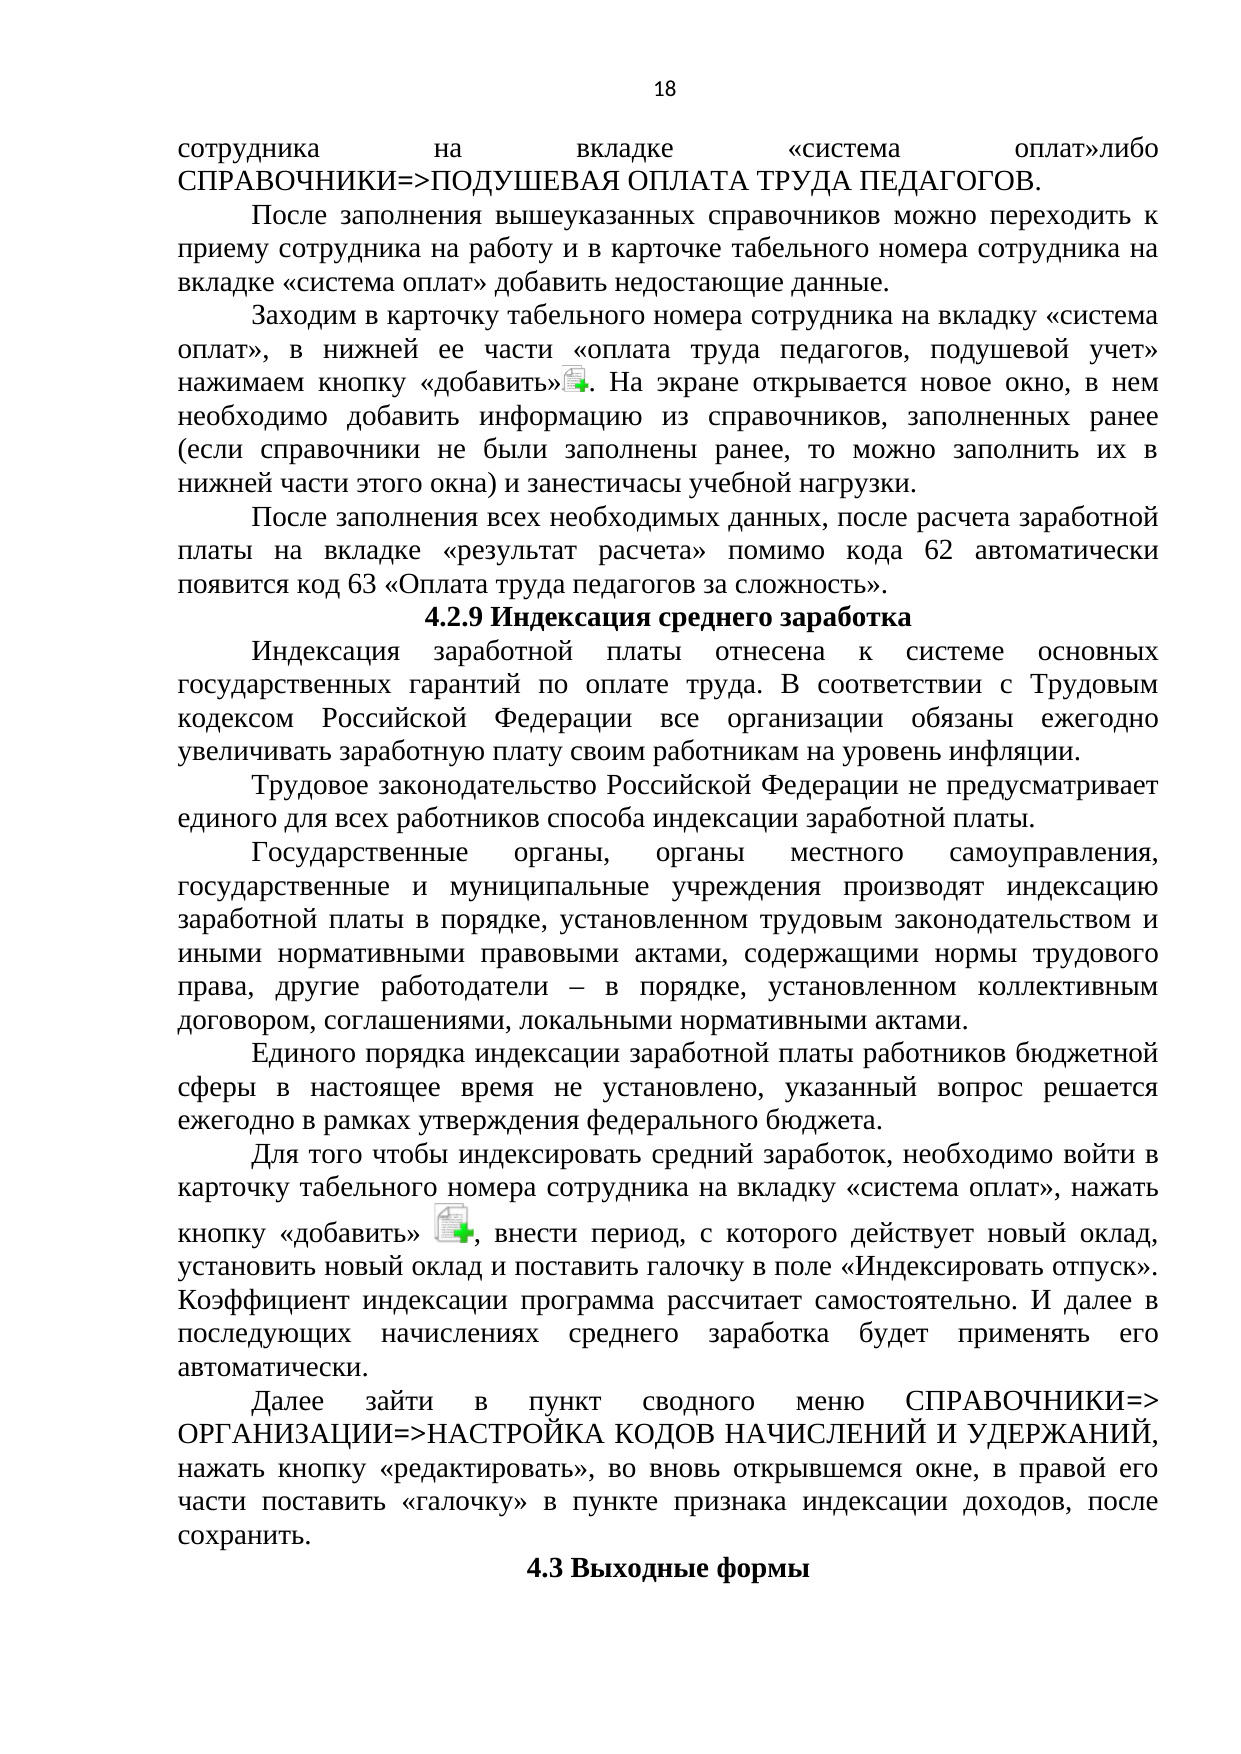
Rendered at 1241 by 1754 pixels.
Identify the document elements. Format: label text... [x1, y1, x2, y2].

title 4.2.9 Индексация среднего заработка [177, 599, 1159, 633]
title Государственные органы, органы местного самоуправления, государственные и муниципальные учреждения производят индексацию заработной платы в порядке, установленном трудовым законодательством и иными нормативными правовыми актами, содержащими нормы трудового права, другие работодатели – в порядке, установленном коллективным договором, соглашениями, локальными нормативными актами. [177, 834, 1159, 1035]
title Индексация заработной платы отнесена к системе основных государственных гарантий по оплате труда. В соответствии с Трудовым кодексом Российской Федерации все организации обязаны ежегодно увеличивать заработную плату своим работникам на уровень инфляции. [177, 633, 1159, 767]
picture [434, 1203, 474, 1243]
title Для того чтобы индексировать средний заработок, необходимо войти в карточку табельного номера сотрудника на вкладку «система оплат», нажать кнопку «добавить» , внести период, с которого действует новый оклад, установить новый оклад и поставить галочку в поле «Индексировать отпуск». Коэффициент индексации программа рассчитает самостоятельно. И далее в последующих начислениях среднего заработка будет применять его автоматически. [177, 1136, 1159, 1383]
title Заходим в карточку табельного номера сотрудника на вкладку «система оплат», в нижней ее части «оплата труда педагогов, подушевой учет» нажимаем кнопку «добавить». На экране открывается новое окно, в нем необходимо добавить информацию из справочников, заполненных ранее (если справочники не были заполнены ранее, то можно заполнить их в нижней части этого окна) и занестичасы учебной нагрузки. [177, 297, 1159, 499]
title После заполнения вышеуказанных справочников можно переходить к приему сотрудника на работу и в карточке табельного номера сотрудника на вкладке «система оплат» добавить недостающие данные. [177, 197, 1159, 297]
title Трудовое законодательство Российской Федерации не предусматривает единого для всех работников способа индексации заработной платы. [177, 767, 1159, 834]
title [177, 130, 1159, 197]
picture [561, 365, 589, 392]
title Далее зайти в пункт сводного меню СПРАВОЧНИКИ=> ОРГАНИЗАЦИИ=>НАСТРОЙКА КОДОВ НАЧИСЛЕНИЙ И УДЕРЖАНИЙ, нажать кнопку «редактировать», во вновь открывшемся окне, в правой его части поставить «галочку» в пункте признака индексации доходов, после сохранить. [177, 1383, 1159, 1550]
title Единого порядка индексации заработной платы работников бюджетной сферы в настоящее время не установлено, указанный вопрос решается ежегодно в рамках утверждения федерального бюджета. [177, 1035, 1159, 1136]
title После заполнения всех необходимых данных, после расчета заработной платы на вкладке «результат расчета» помимо кода 62 автоматически появится код 63 «Оплата труда педагогов за сложность». [177, 499, 1159, 599]
title 4.3 Выходные формы [177, 1550, 1159, 1584]
